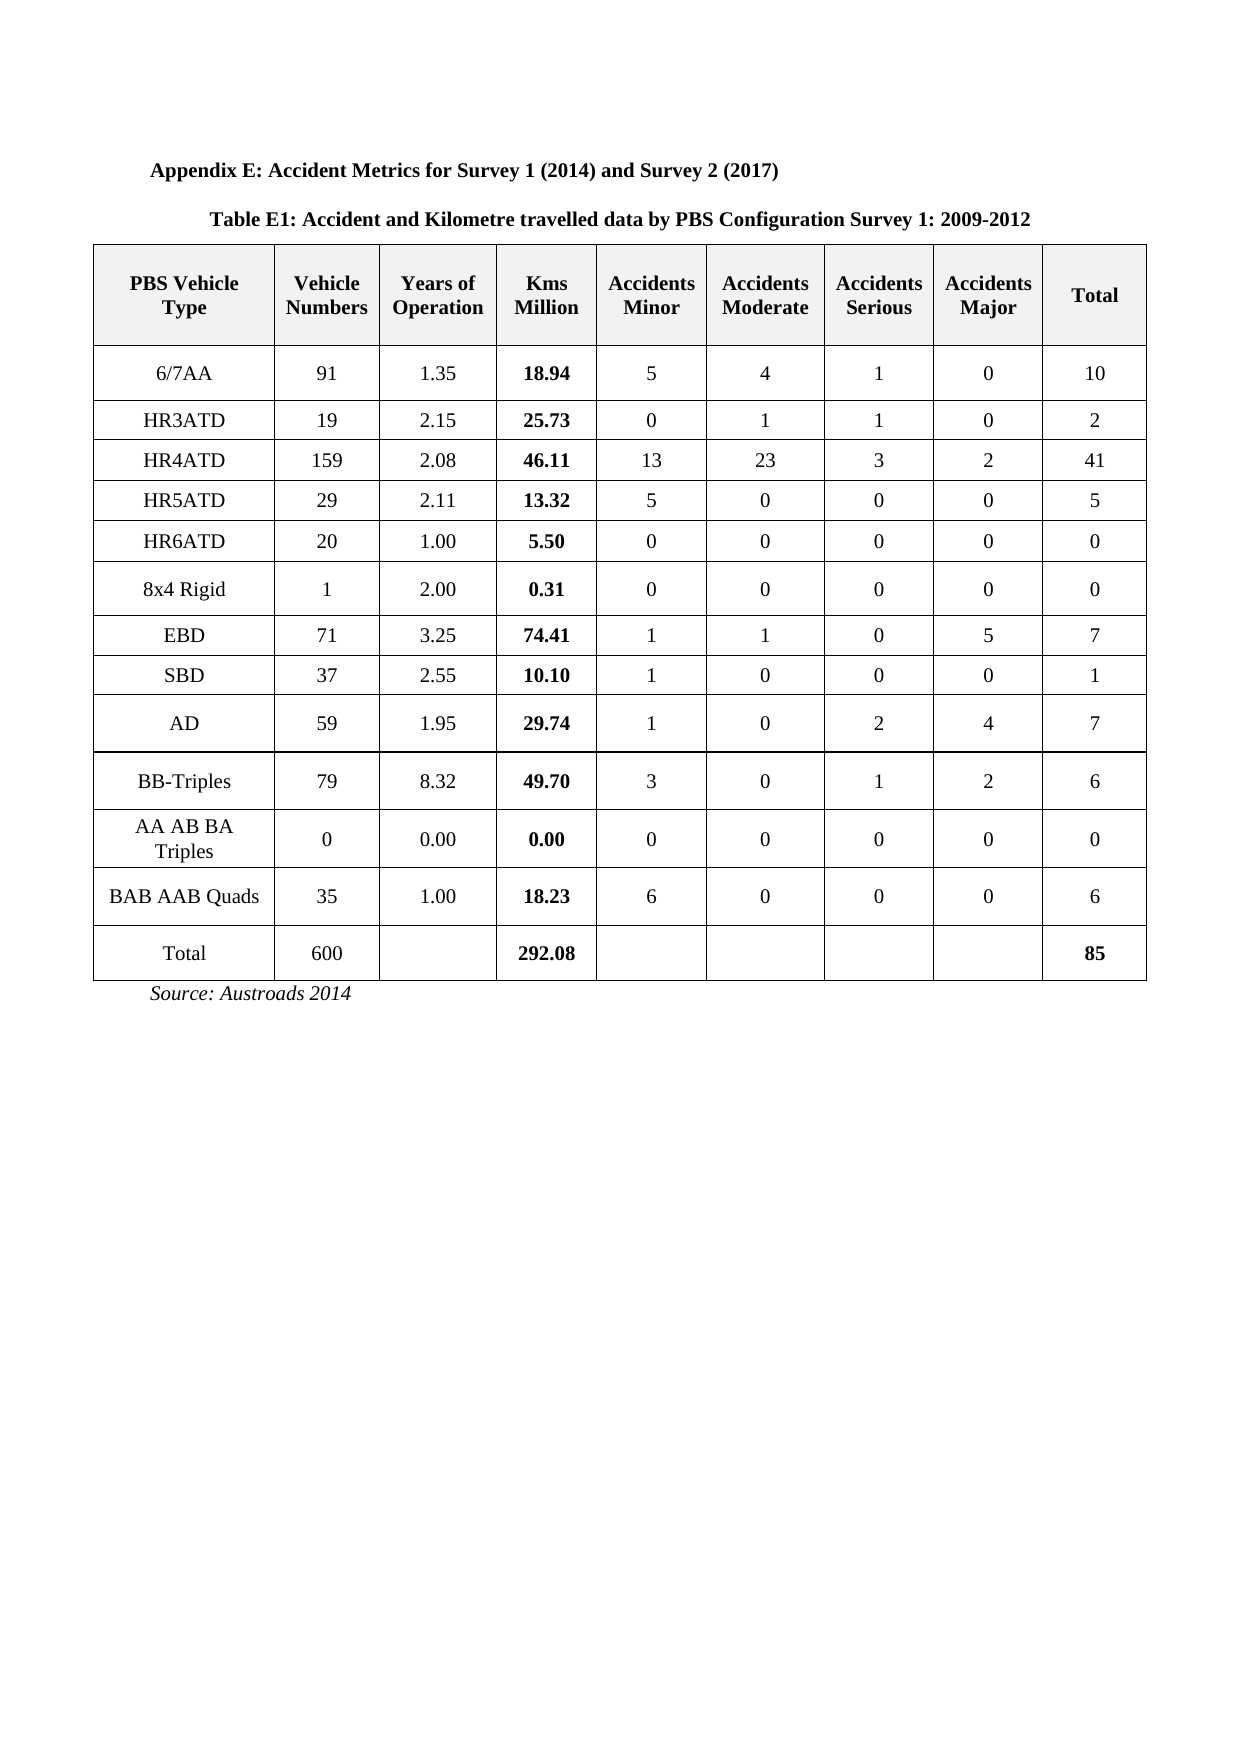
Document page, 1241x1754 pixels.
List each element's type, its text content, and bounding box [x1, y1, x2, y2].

table_cell 23 [707, 440, 824, 479]
table_cell 74.41 [497, 616, 596, 654]
table_cell 0 [1043, 562, 1146, 615]
table_cell 2.00 [380, 562, 496, 615]
title Table E1: Accident and Kilometre travelled data by PBS Configuration Survey 1: 2009-2012 [150, 207, 1090, 231]
subtitle Appendix E: Accident Metrics for Survey 1 (2014) and Survey 2 (2017) [150, 158, 1090, 182]
table_cell 71 [275, 616, 379, 654]
table_cell 0 [707, 562, 824, 615]
table_cell 0 [934, 868, 1042, 925]
table_cell 159 [275, 440, 379, 479]
text Source: Austroads 2014 [150, 981, 1090, 1004]
table_cell 0 [934, 810, 1042, 867]
table_cell 4 [707, 346, 824, 400]
table_cell 20 [275, 521, 379, 561]
table_cell 2.55 [380, 656, 496, 693]
table_cell 1 [275, 562, 379, 615]
table_cell 10 [1043, 346, 1146, 400]
table_header Kms Million [497, 245, 596, 345]
table_cell 600 [275, 926, 379, 979]
table_cell 1.00 [380, 521, 496, 561]
table_cell 13.32 [497, 481, 596, 520]
table_cell 2 [934, 440, 1042, 479]
table_cell 0 [597, 401, 706, 439]
table_cell 91 [275, 346, 379, 400]
table_cell 0.00 [497, 810, 596, 867]
table_cell 7 [1043, 616, 1146, 654]
table_cell 37 [275, 656, 379, 693]
table_cell 2 [825, 695, 933, 751]
table_cell 19 [275, 401, 379, 439]
table_cell 5 [597, 481, 706, 520]
table_cell 0 [707, 810, 824, 867]
table_cell 79 [275, 753, 379, 809]
table_cell 1 [597, 695, 706, 751]
table_cell 0 [707, 656, 824, 693]
table_cell 0 [934, 481, 1042, 520]
table_cell [934, 926, 1042, 979]
table_cell 10.10 [497, 656, 596, 693]
table_cell 18.94 [497, 346, 596, 400]
table_cell [707, 926, 824, 979]
table_cell 2 [1043, 401, 1146, 439]
table_cell HR3ATD [94, 401, 274, 439]
table_cell 29 [275, 481, 379, 520]
table_cell 4 [934, 695, 1042, 751]
table_cell 0 [825, 810, 933, 867]
table_cell EBD [94, 616, 274, 654]
table_cell 6 [597, 868, 706, 925]
table_cell 5 [934, 616, 1042, 654]
table_cell 7 [1043, 695, 1146, 751]
table_cell 29.74 [497, 695, 596, 751]
table_cell 0 [825, 521, 933, 561]
table_header Years of Operation [380, 245, 496, 345]
table_cell 0.31 [497, 562, 596, 615]
table_cell Total [94, 926, 274, 979]
table_cell 292.08 [497, 926, 596, 979]
table_cell HR5ATD [94, 481, 274, 520]
table_cell 3 [825, 440, 933, 479]
table_header PBS Vehicle Type [94, 245, 274, 345]
table_cell 6 [1043, 868, 1146, 925]
table_cell 1 [825, 401, 933, 439]
table_cell 0 [825, 868, 933, 925]
table_cell 0 [707, 481, 824, 520]
table_cell 8x4 Rigid [94, 562, 274, 615]
table_cell 35 [275, 868, 379, 925]
table_cell 1.95 [380, 695, 496, 751]
table_cell 1 [825, 346, 933, 400]
table_cell 0 [707, 695, 824, 751]
table_cell 49.70 [497, 753, 596, 809]
table_header Accidents Minor [597, 245, 706, 345]
table_cell 0 [825, 481, 933, 520]
table_cell [380, 926, 496, 979]
table_cell 1.00 [380, 868, 496, 925]
table_header Accidents Serious [825, 245, 933, 345]
table_cell AA AB BA Triples [94, 810, 274, 867]
table_cell 13 [597, 440, 706, 479]
table_cell HR4ATD [94, 440, 274, 479]
table_cell 6/7AA [94, 346, 274, 400]
table_cell [597, 926, 706, 979]
table_cell 25.73 [497, 401, 596, 439]
table_cell 0.00 [380, 810, 496, 867]
table_header Accidents Moderate [707, 245, 824, 345]
table_cell 1 [825, 753, 933, 809]
table_cell 3 [597, 753, 706, 809]
table_cell 3.25 [380, 616, 496, 654]
table_cell 2.11 [380, 481, 496, 520]
table_cell [825, 926, 933, 979]
table_cell 85 [1043, 926, 1146, 979]
table_cell 0 [597, 521, 706, 561]
table_cell 0 [707, 521, 824, 561]
table_cell 0 [597, 810, 706, 867]
table_header Vehicle Numbers [275, 245, 379, 345]
table_cell 18.23 [497, 868, 596, 925]
table_cell 46.11 [497, 440, 596, 479]
table_cell BB-Triples [94, 753, 274, 809]
table_cell BAB AAB Quads [94, 868, 274, 925]
table_cell 0 [597, 562, 706, 615]
table_header Total [1043, 245, 1146, 345]
table_cell 1 [707, 616, 824, 654]
table_cell 0 [934, 521, 1042, 561]
table_cell 0 [1043, 810, 1146, 867]
table_cell 8.32 [380, 753, 496, 809]
table_cell 2.08 [380, 440, 496, 479]
table_cell 2.15 [380, 401, 496, 439]
table_cell 1 [707, 401, 824, 439]
table_cell 1 [597, 616, 706, 654]
table_cell 0 [707, 868, 824, 925]
table_cell 0 [707, 753, 824, 809]
table_header Accidents Major [934, 245, 1042, 345]
table_cell 1 [597, 656, 706, 693]
table_cell 0 [275, 810, 379, 867]
table_cell 0 [934, 656, 1042, 693]
table_cell 5 [1043, 481, 1146, 520]
table_cell 0 [825, 656, 933, 693]
table_cell 5.50 [497, 521, 596, 561]
table_cell HR6ATD [94, 521, 274, 561]
table_cell 6 [1043, 753, 1146, 809]
table_cell 0 [934, 346, 1042, 400]
table_cell 0 [934, 401, 1042, 439]
table_cell 0 [825, 616, 933, 654]
table_cell 1 [1043, 656, 1146, 693]
table_cell 59 [275, 695, 379, 751]
table_cell SBD [94, 656, 274, 693]
table_cell 1.35 [380, 346, 496, 400]
table_cell 41 [1043, 440, 1146, 479]
table_cell 0 [825, 562, 933, 615]
table_cell 5 [597, 346, 706, 400]
table_cell AD [94, 695, 274, 751]
table_cell 0 [934, 562, 1042, 615]
table_cell 0 [1043, 521, 1146, 561]
table_cell 2 [934, 753, 1042, 809]
